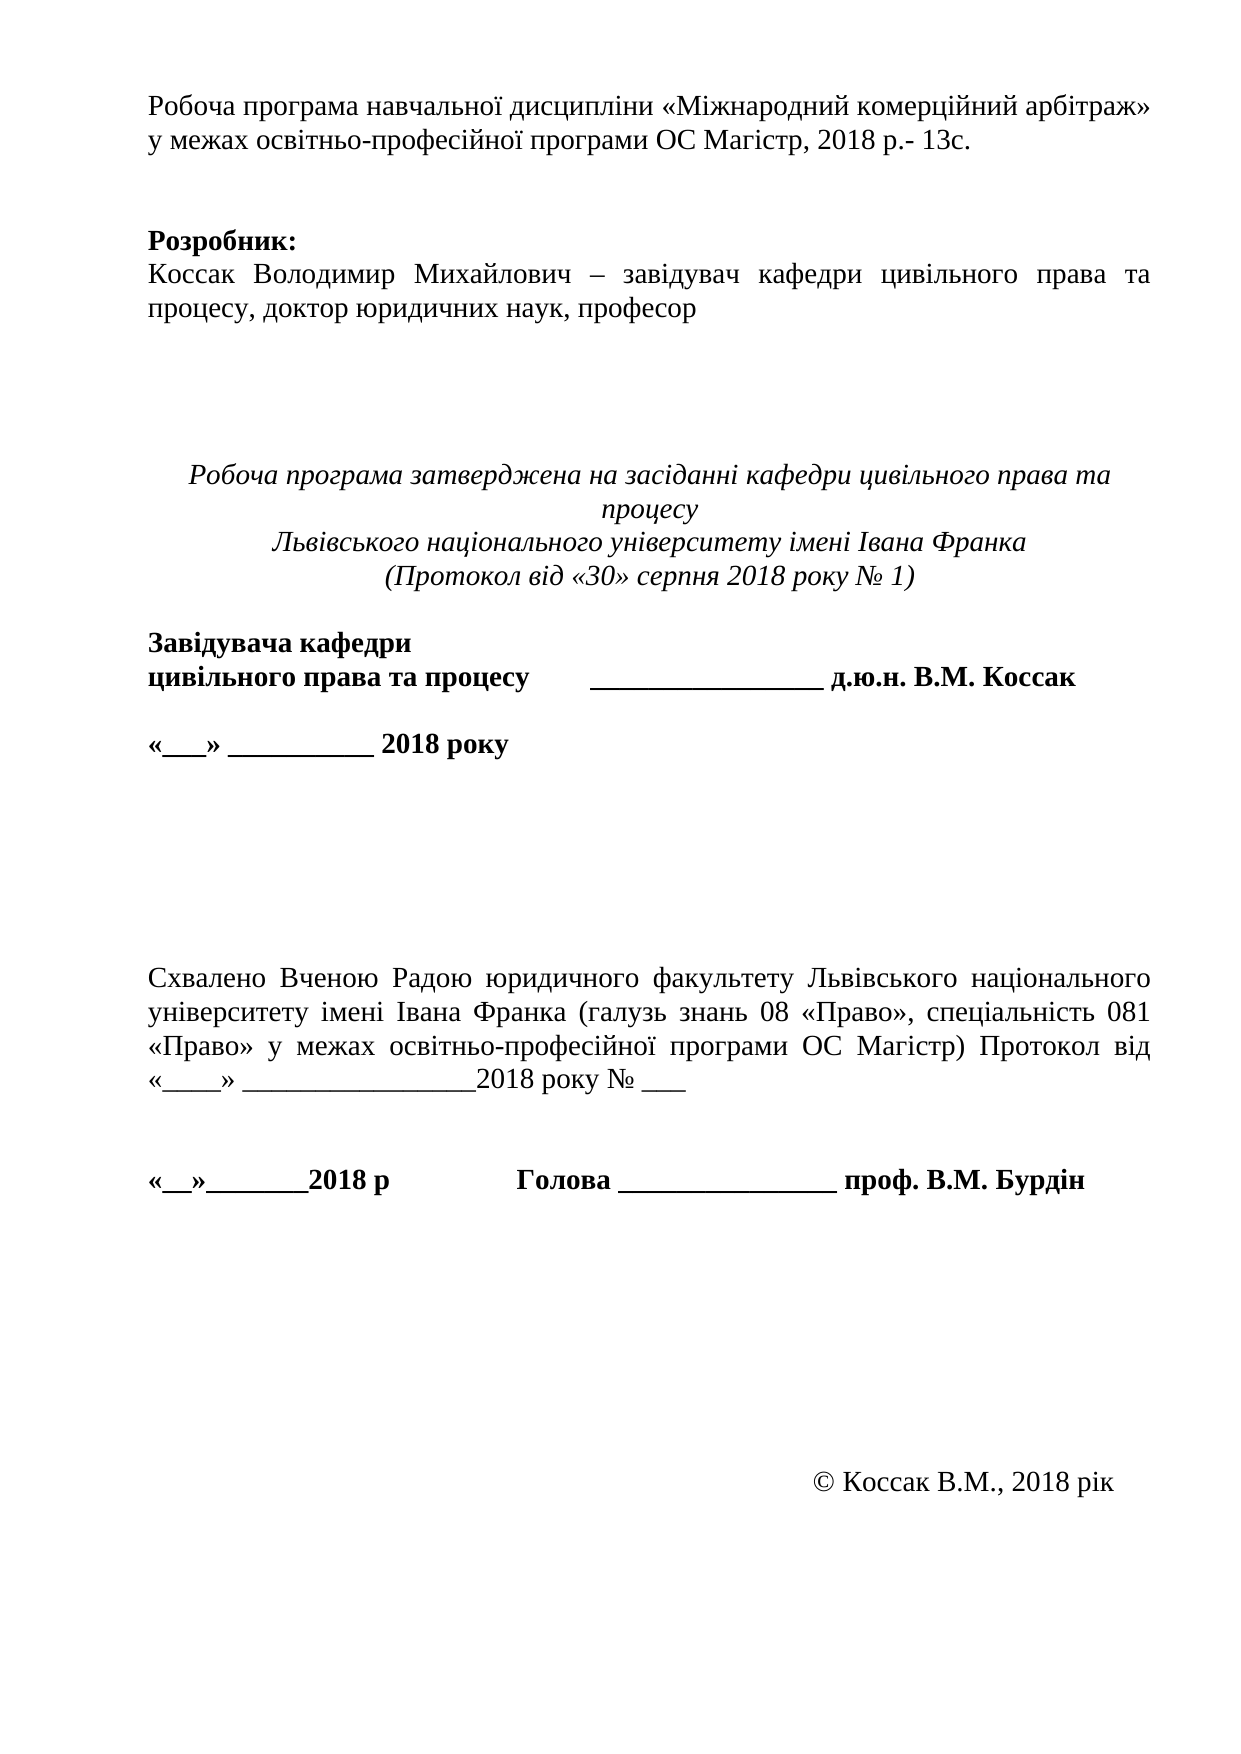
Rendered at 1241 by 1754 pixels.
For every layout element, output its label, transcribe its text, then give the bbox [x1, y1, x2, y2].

text Львівського національного університету імені Івана Франка [148, 524, 1152, 558]
text Робоча програма затверджена на засіданні кафедри цивільного права та процесу [148, 457, 1152, 524]
text цивільного права та процесу ________________ д.ю.н. В.М. Коссак [148, 659, 1152, 692]
text Коссак Володимир Михайлович – завідувач кафедри цивільного права та процесу, доктор юридичних наук, професор [148, 256, 1152, 323]
text Схвалено Вченою Радою юридичного факультету Львівського національного університету імені Івана Франка (галузь знань 08 «Право», спеціальність 081 «Право» у межах освітньо-професійної програми ОС Магістр) Протокол від «____» ________________2018 року № ___ [148, 961, 1152, 1095]
text «__»_______2018 р Голова _______________ проф. В.М. Бурдін [148, 1162, 1152, 1195]
text «___» __________ 2018 року [148, 726, 1152, 759]
text (Протокол від «30» серпня 2018 року № 1) [148, 558, 1152, 592]
text Завідувача кафедри [148, 625, 1152, 659]
text Розробник: [148, 223, 1152, 256]
text Робоча програма навчальної дисципліни «Міжнародний комерційний арбітраж» у межах освітньо-професійної програми ОС Магістр, 2018 р.- 13с. [148, 88, 1152, 156]
text Коссак В.М., 2018 рік [812, 1464, 1152, 1497]
